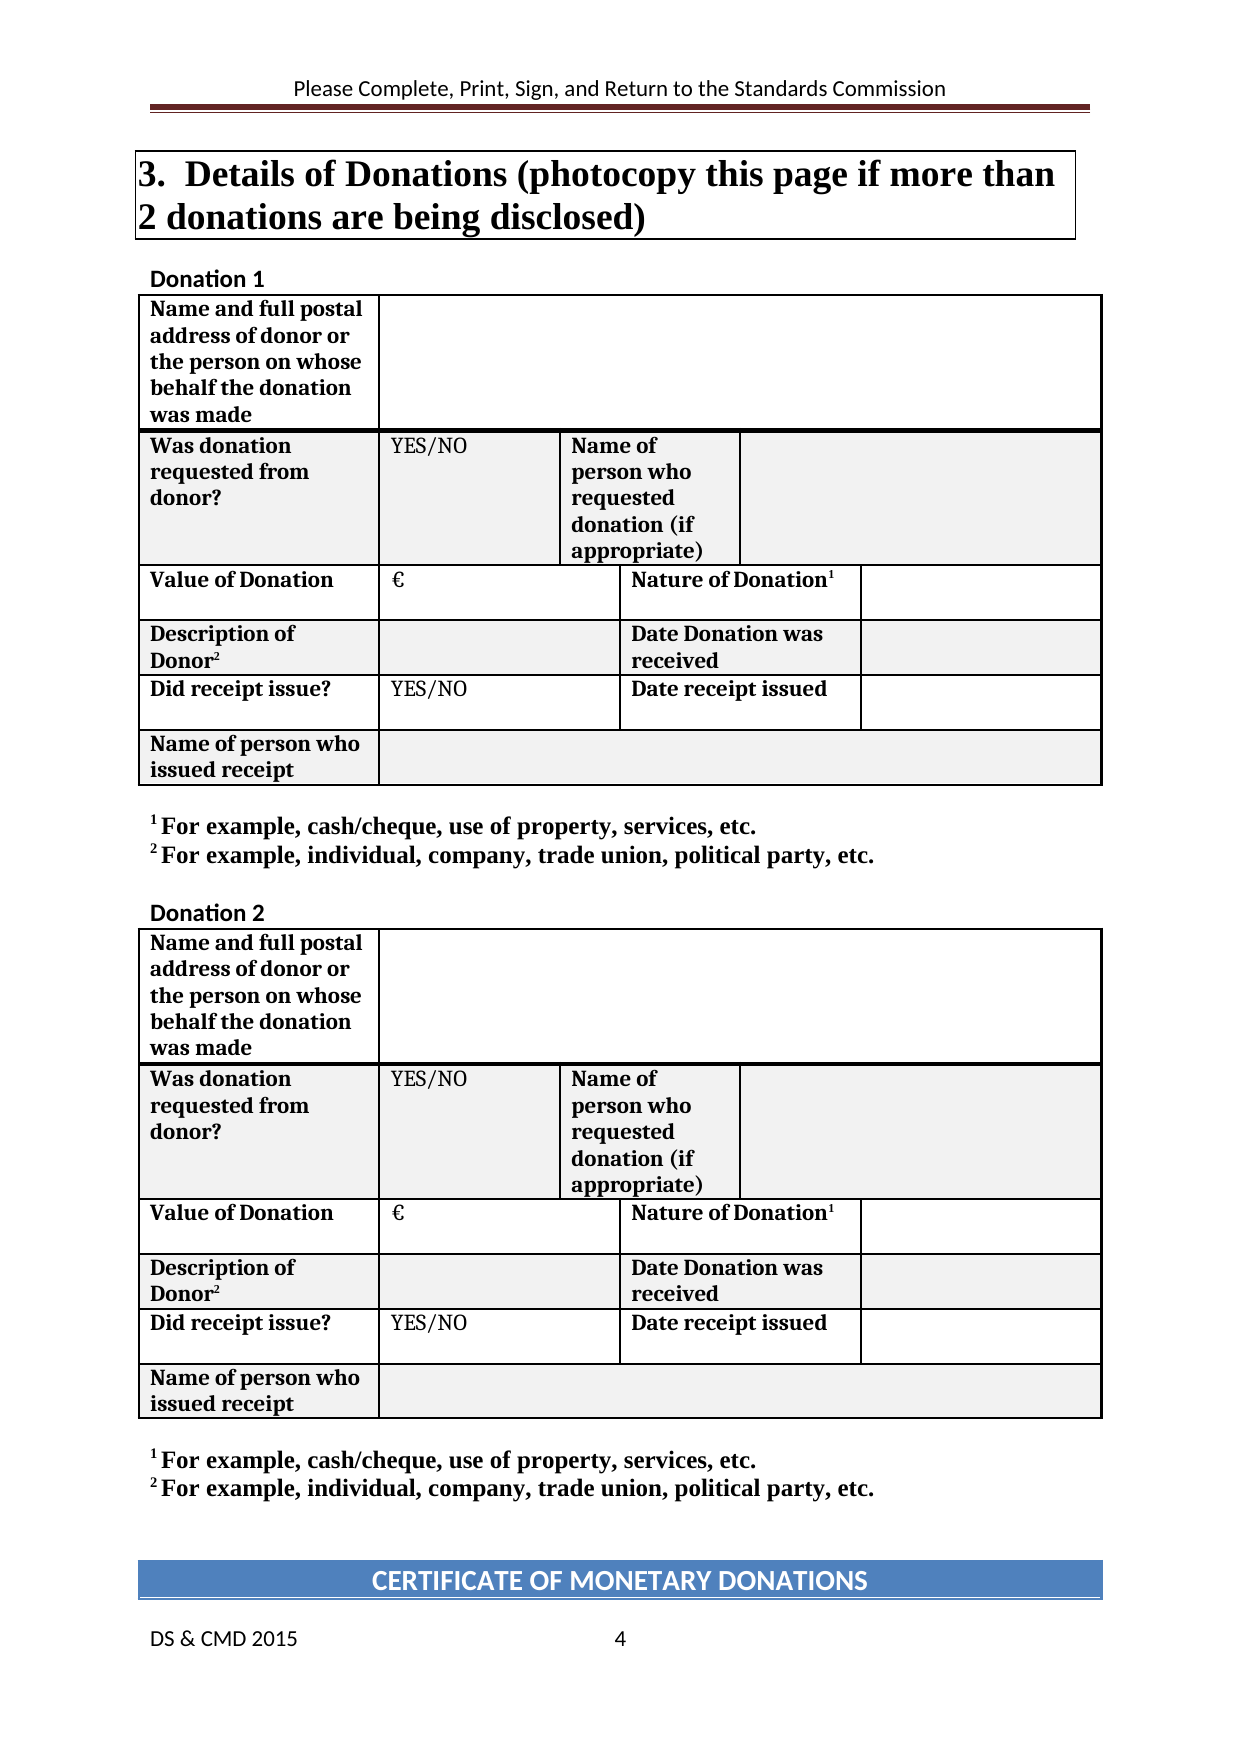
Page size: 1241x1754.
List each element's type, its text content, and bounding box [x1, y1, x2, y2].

table_cell [862, 1310, 1100, 1362]
table_cell [380, 731, 1100, 783]
table_header Name and full postal address of donor or the person on whose behalf the donation was made [140, 296, 378, 428]
table_header 3. Details of Donations (photocopy this page if more than 2 donations are being disclosed) [136, 152, 1075, 238]
table_cell [862, 566, 1100, 619]
table_cell [862, 621, 1100, 674]
table_cell YES/NO [380, 1310, 619, 1362]
table_cell Description of Donor2 [140, 1255, 378, 1308]
text 1 For example, cash/cheque, use of property, services, etc. [112, 811, 1090, 840]
text 2 For example, individual, company, trade union, political party, etc. [112, 840, 1090, 868]
table_cell Was donation requested from donor? [140, 433, 378, 564]
table_cell YES/NO [380, 1066, 559, 1198]
table_header [380, 930, 1100, 1062]
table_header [140, 1562, 1100, 1597]
text Donation 2 [150, 897, 1090, 928]
table_header Name and full postal address of donor or the person on whose behalf the donation was made [140, 930, 378, 1062]
table_cell € [380, 566, 619, 619]
table_cell Value of Donation [140, 1200, 378, 1253]
table_cell [862, 1255, 1100, 1308]
table_cell Did receipt issue? [140, 1310, 378, 1362]
table_cell Date Donation was received [621, 1255, 860, 1308]
table_cell [741, 1066, 1100, 1198]
text 2 For example, individual, company, trade union, political party, etc. [112, 1473, 1090, 1502]
table_cell Name of person who issued receipt [140, 731, 378, 783]
table_cell Date Donation was received [621, 621, 860, 674]
table_cell Name of person who issued receipt [140, 1365, 378, 1417]
table_cell Value of Donation [140, 566, 378, 619]
table_cell [741, 433, 1100, 564]
table_cell [862, 1200, 1100, 1253]
table_cell Nature of Donation1 [621, 1200, 860, 1253]
text 1 For example, cash/cheque, use of property, services, etc. [112, 1445, 1090, 1473]
table_cell [862, 676, 1100, 729]
table_cell Description of Donor2 [140, 621, 378, 674]
table_cell Nature of Donation1 [621, 566, 860, 619]
table_cell [380, 621, 619, 674]
table_cell [380, 1255, 619, 1308]
table_cell YES/NO [380, 676, 619, 729]
text Donation 1 [150, 263, 1090, 294]
table_cell Date receipt issued [621, 1310, 860, 1362]
table_cell YES/NO [380, 433, 559, 564]
table_cell [380, 1365, 1100, 1417]
table_cell Was donation requested from donor? [140, 1066, 378, 1198]
table_cell Name of person who requested donation (if appropriate) [561, 433, 739, 564]
table_cell Did receipt issue? [140, 676, 378, 729]
table_cell € [380, 1200, 619, 1253]
table_cell Date receipt issued [621, 676, 860, 729]
table_header [380, 296, 1100, 428]
table_cell Name of person who requested donation (if appropriate) [561, 1066, 739, 1198]
